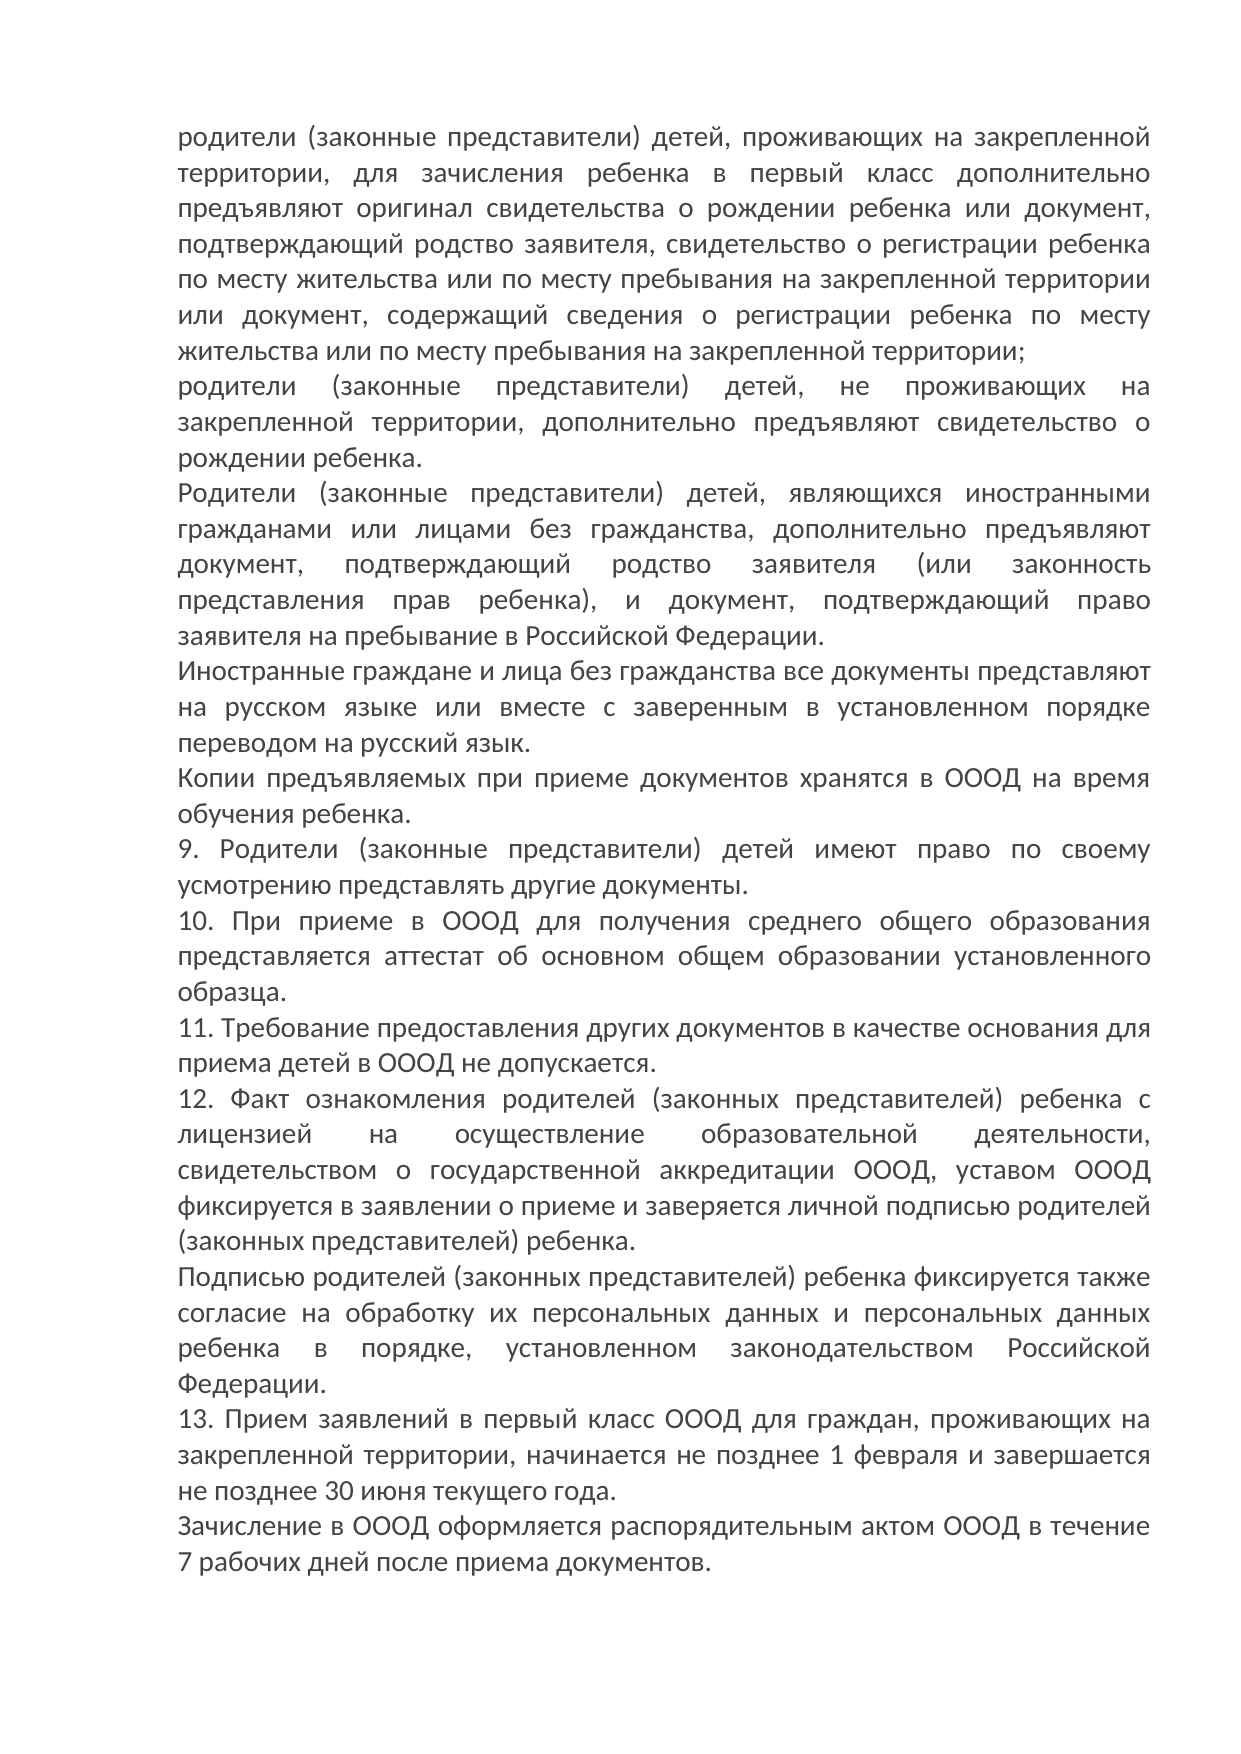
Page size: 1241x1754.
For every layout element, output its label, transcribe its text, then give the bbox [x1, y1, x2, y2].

text 12. Факт ознакомления родителей (законных представителей) ребенка с лицензией на осуществление образовательной деятельности, свидетельством о государственной аккредитации ОООД, уставом ОООД фиксируется в заявлении о приеме и заверяется личной подписью родителей (законных представителей) ребенка. [177, 1080, 1152, 1258]
text Родители (законные представители) детей, являющихся иностранными гражданами или лицами без гражданства, дополнительно предъявляют документ, подтверждающий родство заявителя (или законность представления прав ребенка), и документ, подтверждающий право заявителя на пребывание в Российской Федерации. [177, 474, 1152, 652]
text родители (законные представители) детей, не проживающих на закрепленной территории, дополнительно предъявляют свидетельство о рождении ребенка. [177, 367, 1152, 474]
text 9. Родители (законные представители) детей имеют право по своему усмотрению представлять другие документы. [177, 831, 1152, 902]
text Иностранные граждане и лица без гражданства все документы представляют на русском языке или вместе с заверенным в установленном порядке переводом на русский язык. [177, 652, 1152, 759]
text 11. Требование предоставления других документов в качестве основания для приема детей в ОООД не допускается. [177, 1009, 1152, 1080]
text 10. При приеме в ОООД для получения среднего общего образования представляется аттестат об основном общем образовании установленного образца. [177, 902, 1152, 1009]
text Копии предъявляемых при приеме документов хранятся в ОООД на время обучения ребенка. [177, 759, 1152, 831]
text Подписью родителей (законных представителей) ребенка фиксируется также согласие на обработку их персональных данных и персональных данных ребенка в порядке, установленном законодательством Российской Федерации. [177, 1258, 1152, 1401]
text Зачисление в ОООД оформляется распорядительным актом ОООД в течение 7 рабочих дней после приема документов. [177, 1507, 1152, 1579]
text 13. Прием заявлений в первый класс ОООД для граждан, проживающих на закрепленной территории, начинается не позднее 1 февраля и завершается не позднее 30 июня текущего года. [177, 1401, 1152, 1507]
text родители (законные представители) детей, проживающих на закрепленной территории, для зачисления ребенка в первый класс дополнительно предъявляют оригинал свидетельства о рождении ребенка или документ, подтверждающий родство заявителя, свидетельство о регистрации ребенка по месту жительства или по месту пребывания на закрепленной территории или документ, содержащий сведения о регистрации ребенка по месту жительства или по месту пребывания на закрепленной территории; [177, 118, 1152, 367]
